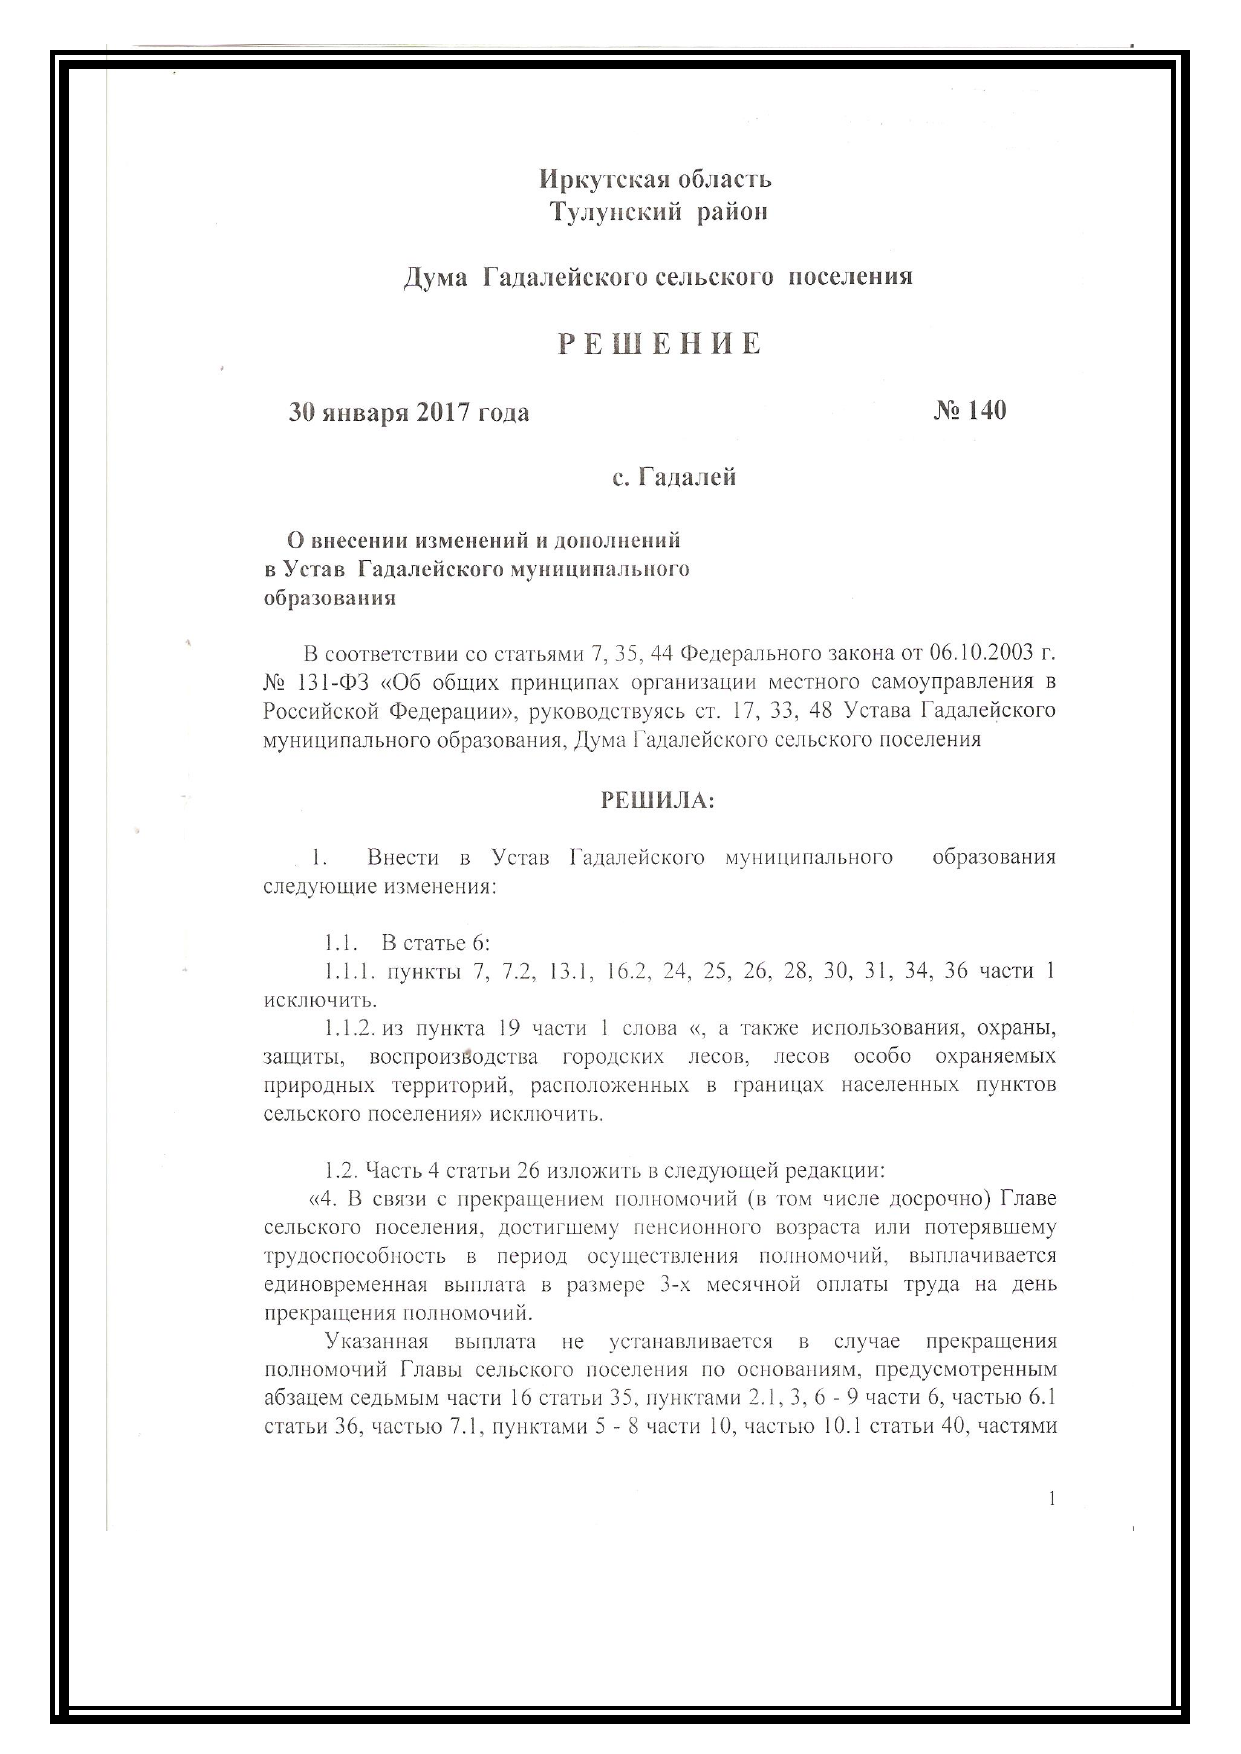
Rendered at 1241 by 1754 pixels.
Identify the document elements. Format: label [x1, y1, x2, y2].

picture [106, 44, 1134, 50]
picture [106, 55, 1134, 60]
picture [106, 69, 1134, 1531]
